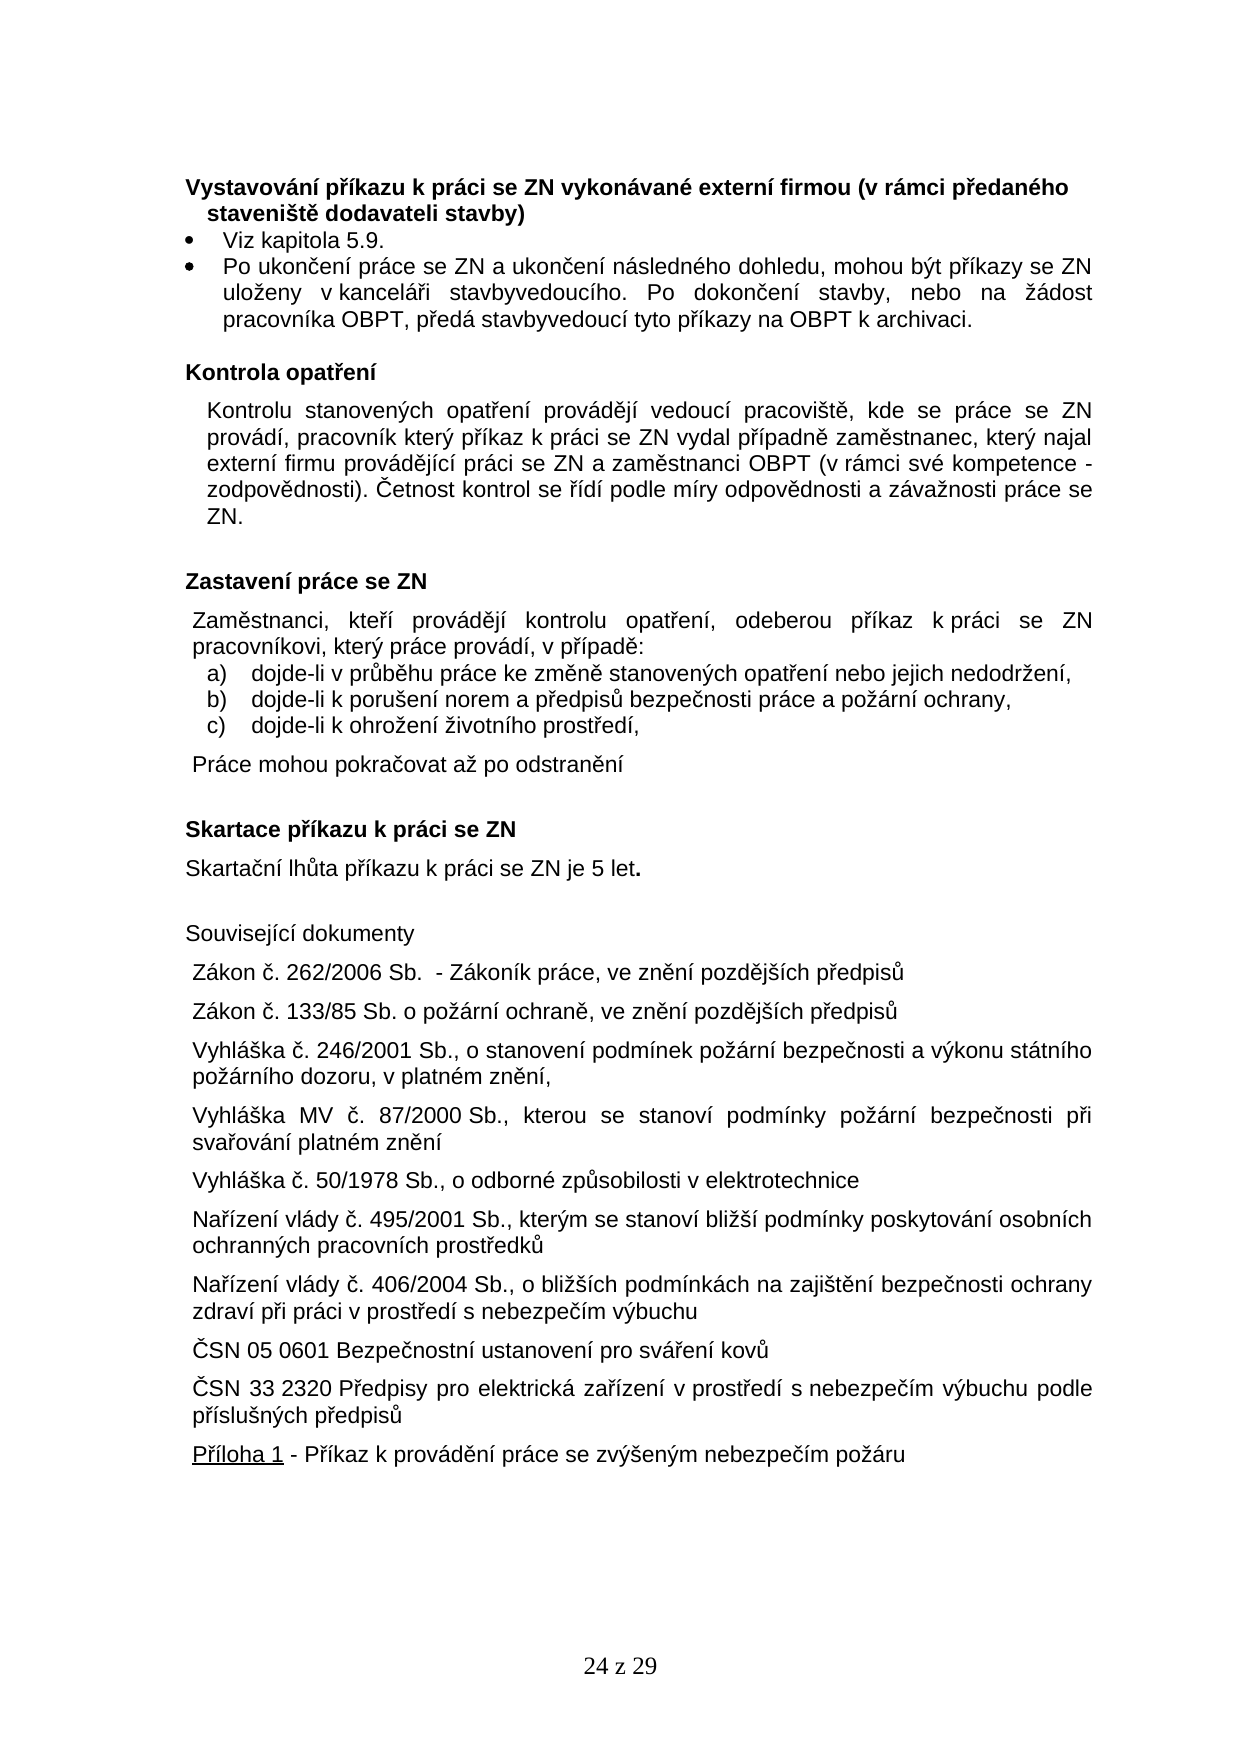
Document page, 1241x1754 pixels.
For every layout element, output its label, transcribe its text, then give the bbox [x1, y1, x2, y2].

text Příloha 1 - Příkaz k provádění práce se zvýšeným nebezpečím požáru [192, 1441, 1093, 1467]
text Vyhláška č. 50/1978 Sb., o odborné způsobilosti v elektrotechnice [192, 1167, 1093, 1194]
list Skartační lhůta příkazu k práci se ZN je 5 let. [148, 855, 1093, 881]
text Nařízení vlády č. 406/2004 Sb., o bližších podmínkách na zajištění bezpečnosti ochrany zdraví při práci v prostředí s nebezpečím výbuchu [192, 1271, 1093, 1324]
list Po ukončení práce se ZN a ukončení následného dohledu, mohou být příkazy se ZN uloženy v kanceláři stavbyvedoucího. Po dokončení stavby, nebo na žádost pracovníka OBPT, předá stavbyvedoucí tyto příkazy na OBPT k archivaci. [185, 253, 1093, 332]
text Zákon č. 262/2006 Sb. - Zákoník práce, ve znění pozdějších předpisů [148, 959, 1093, 986]
subtitle Zastavení práce se ZN [148, 568, 1093, 594]
list Zaměstnanci, kteří provádějí kontrolu opatření, odeberou příkaz k práci se ZN pracovníkovi, který práce provádí, v případě: [192, 607, 1093, 659]
subtitle Kontrola opatření [148, 358, 1093, 385]
text ČSN 05 0601 Bezpečnostní ustanovení pro sváření kovů [148, 1337, 1093, 1363]
list Práce mohou pokračovat až po odstranění [192, 751, 1093, 777]
text Vyhláška č. 246/2001 Sb., o stanovení podmínek požární bezpečnosti a výkonu státního požárního dozoru, v platném znění, [192, 1037, 1093, 1089]
text Nařízení vlády č. 495/2001 Sb., kterým se stanoví bližší podmínky poskytování osobních ochranných pracovních prostředků [192, 1206, 1093, 1259]
list Kontrolu stanovených opatření provádějí vedoucí pracoviště, kde se práce se ZN provádí, pracovník který příkaz k práci se ZN vydal případně zaměstnanec, který najal externí firmu provádějící práci se ZN a zaměstnanci OBPT (v rámci své kompetence - zodpovědnosti). Četnost kontrol se řídí podle míry odpovědnosti a závažnosti práce se ZN. [207, 397, 1093, 529]
subtitle Související dokumenty [148, 920, 1093, 947]
list dojde-li v průběhu práce ke změně stanovených opatření nebo jejich nedodržení, [207, 659, 1093, 686]
list Viz kapitola 5.9. [185, 227, 1093, 253]
text Zákon č. 133/85 Sb. o požární ochraně, ve znění pozdějších předpisů [148, 998, 1093, 1024]
list dojde-li k porušení norem a předpisů bezpečnosti práce a požární ochrany, [207, 686, 1093, 712]
text ČSN 33 2320 Předpisy pro elektrická zařízení v prostředí s nebezpečím výbuchu podle příslušných předpisů [192, 1375, 1093, 1428]
list dojde-li k ohrožení životního prostředí, [207, 712, 1093, 738]
text Vyhláška MV č. 87/2000 Sb., kterou se stanoví podmínky požární bezpečnosti při svařování platném znění [192, 1102, 1093, 1155]
subtitle Skartace příkazu k práci se ZN [148, 816, 1093, 843]
subtitle Vystavování příkazu k práci se ZN vykonávané externí firmou (v rámci předaného staveniště dodavateli stavby) [148, 174, 1093, 227]
